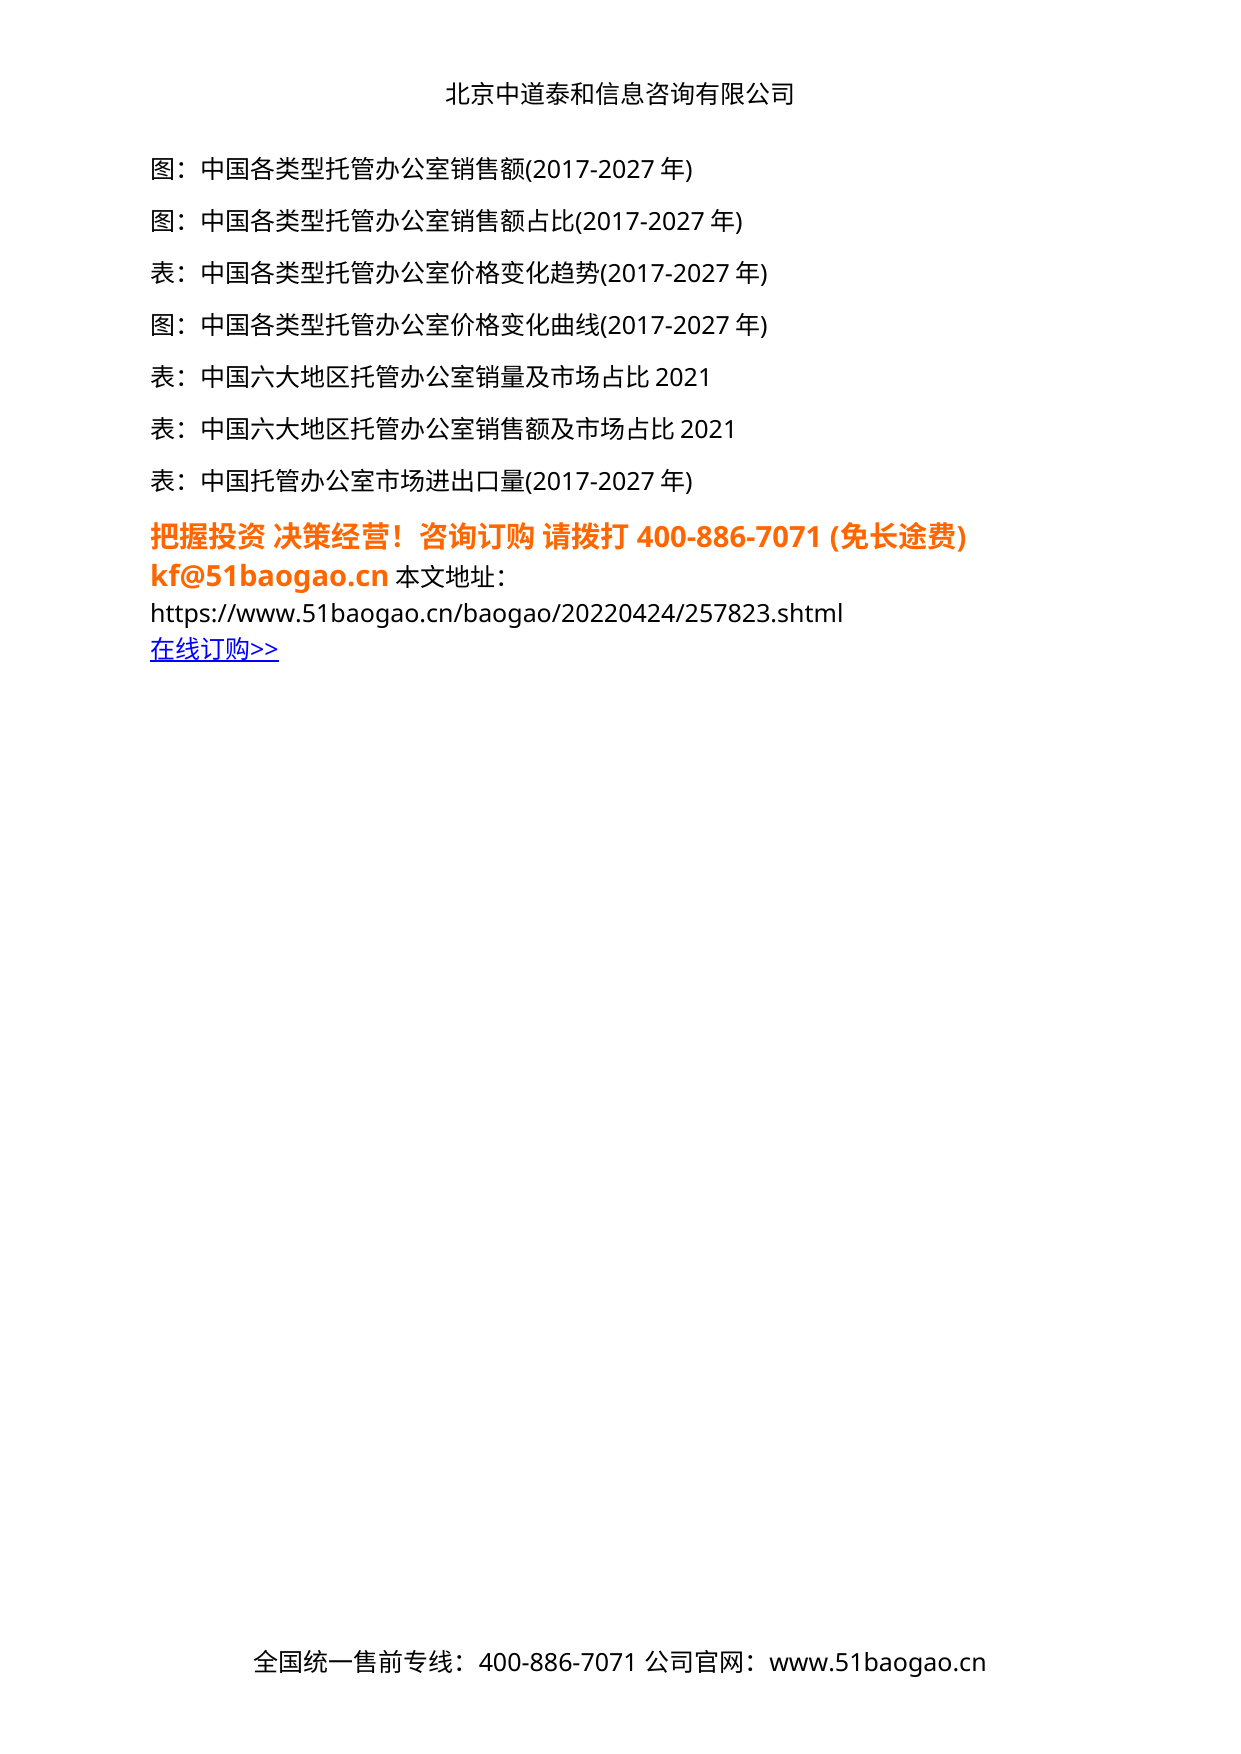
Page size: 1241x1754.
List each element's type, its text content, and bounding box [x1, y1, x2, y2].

text 图：中国各类型托管办公室销售额(2017-2027年) [150, 150, 1090, 186]
text 在线订购>> [150, 629, 1090, 666]
text 表：中国各类型托管办公室价格变化趋势(2017-2027年) [150, 254, 1090, 290]
text 图：中国各类型托管办公室销售额占比(2017-2027年) [150, 202, 1090, 238]
text 表：中国六大地区托管办公室销售额及市场占比2021 [150, 409, 1090, 446]
text 表：中国六大地区托管办公室销量及市场占比2021 [150, 357, 1090, 394]
text 图：中国各类型托管办公室价格变化曲线(2017-2027年) [150, 306, 1090, 342]
text 表：中国托管办公室市场进出口量(2017-2027年) [150, 461, 1090, 497]
text 把握投资 决策经营！咨询订购 请拨打 400-886-7071 (免长途费) kf@51baogao.cn本文地址：https://www.51baogao.cn/baogao/20220424/257823.shtml [150, 513, 1090, 629]
